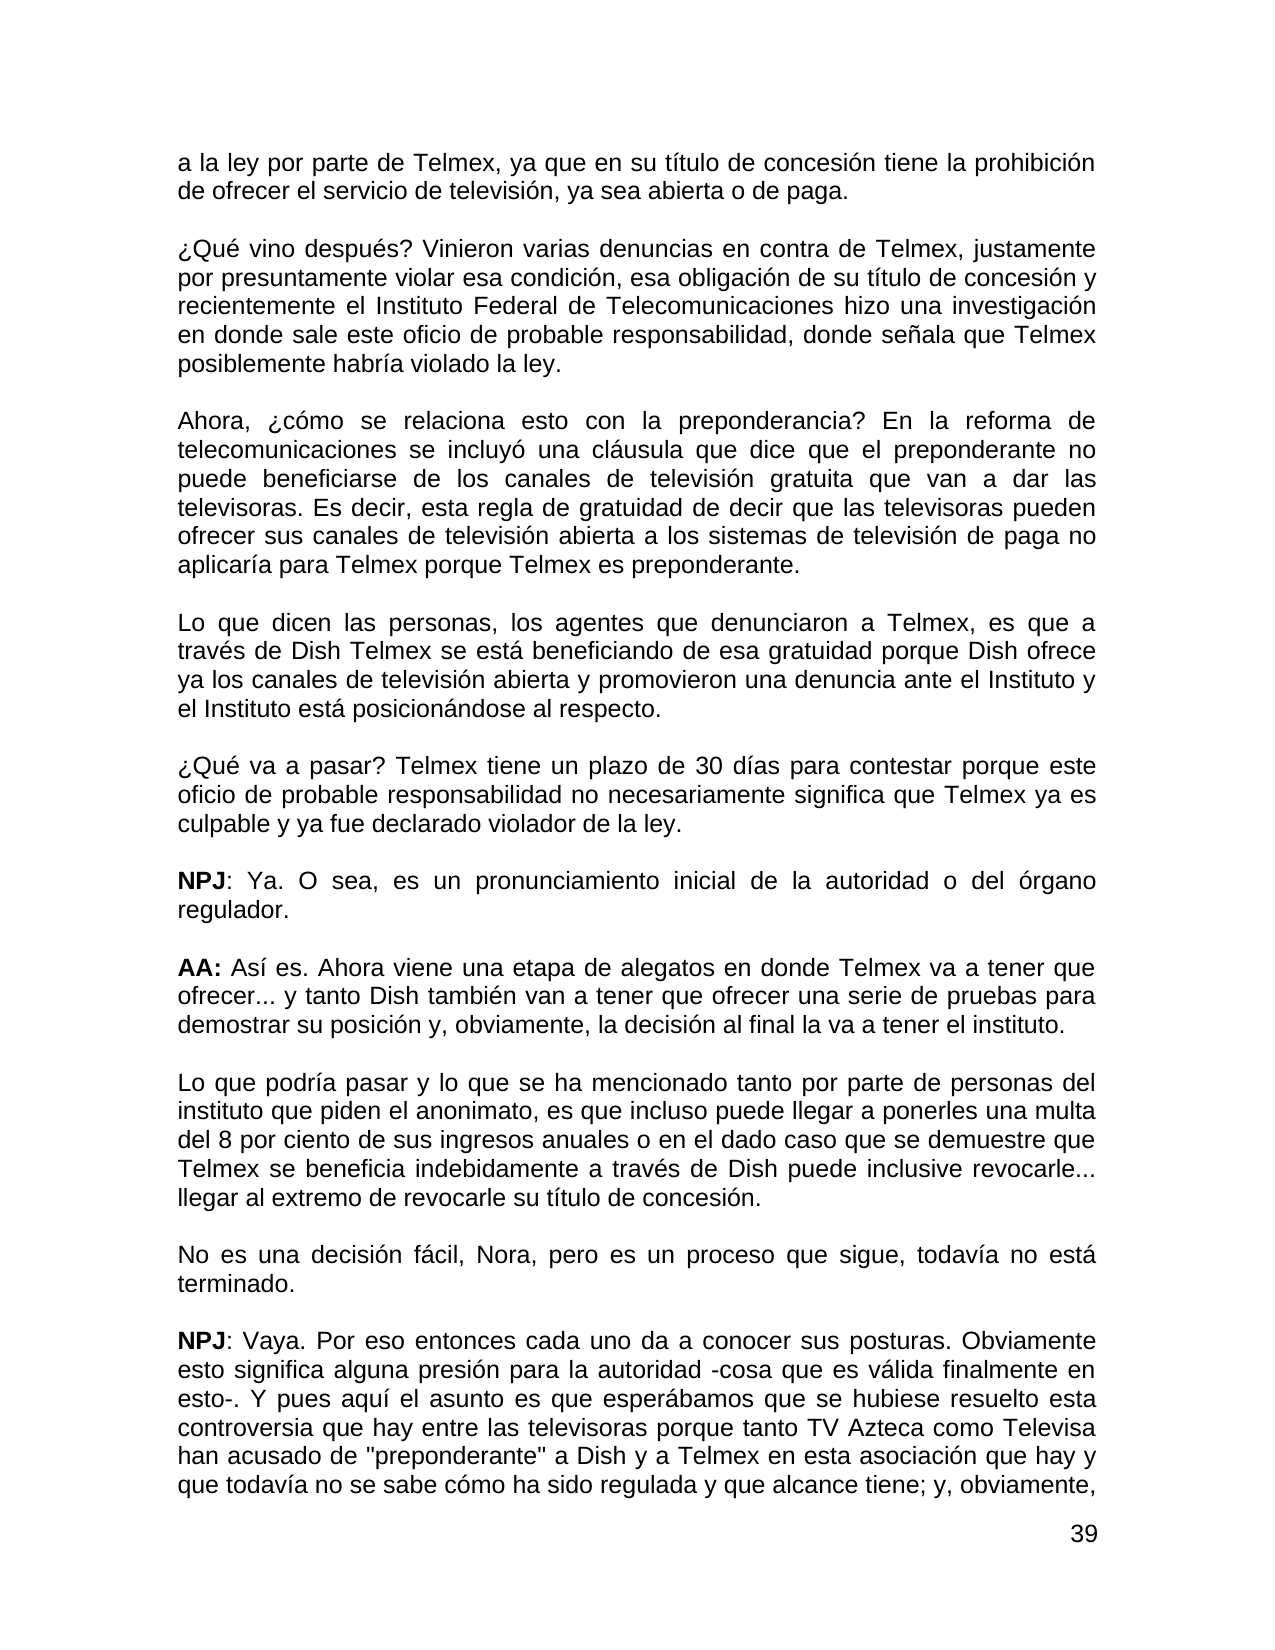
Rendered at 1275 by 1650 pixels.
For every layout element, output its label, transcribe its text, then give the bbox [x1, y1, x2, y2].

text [177, 1326, 1098, 1499]
text ¿Qué vino después? Vinieron varias denuncias en contra de Telmex, justamente por presuntamente violar esa condición, esa obligación de su título de concesión y recientemente el Instituto Federal de Telecomunicaciones hizo una investigación en donde sale este oficio de probable responsabilidad, donde señala que Telmex posiblemente habría violado la ley. [177, 234, 1098, 378]
text NPJ: Ya. O sea, es un pronunciamiento inicial de la autoridad o del órgano regulador. [177, 866, 1098, 924]
text Ahora, ¿cómo se relaciona esto con la preponderancia? En la reforma de telecomunicaciones se incluyó una cláusula que dice que el preponderante no puede beneficiarse de los canales de televisión gratuita que van a dar las televisoras. Es decir, esta regla de gratuidad de decir que las televisoras pueden ofrecer sus canales de televisión abierta a los sistemas de televisión de paga no aplicaría para Telmex porque Telmex es preponderante. [177, 406, 1098, 579]
text AA: Así es. Ahora viene una etapa de alegatos en donde Telmex va a tener que ofrecer... y tanto Dish también van a tener que ofrecer una serie de pruebas para demostrar su posición y, obviamente, la decisión al final la va a tener el instituto. [177, 953, 1098, 1039]
text ¿Qué va a pasar? Telmex tiene un plazo de 30 días para contestar porque este oficio de probable responsabilidad no necesariamente significa que Telmex ya es culpable y ya fue declarado violador de la ley. [177, 751, 1098, 838]
text Lo que podría pasar y lo que se ha mencionado tanto por parte de personas del instituto que piden el anonimato, es que incluso puede llegar a ponerles una multa del 8 por ciento de sus ingresos anuales o en el dado caso que se demuestre que Telmex se beneficia indebidamente a través de Dish puede inclusive revocarle... llegar al extremo de revocarle su título de concesión. [177, 1068, 1098, 1211]
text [177, 148, 1098, 205]
text Lo que dicen las personas, los agentes que denunciaron a Telmex, es que a través de Dish Telmex se está beneficiando de esa gratuidad porque Dish ofrece ya los canales de televisión abierta y promovieron una denuncia ante el Instituto y el Instituto está posicionándose al respecto. [177, 608, 1098, 723]
text No es una decisión fácil, Nora, pero es un proceso que sigue, todavía no está terminado. [177, 1240, 1098, 1298]
